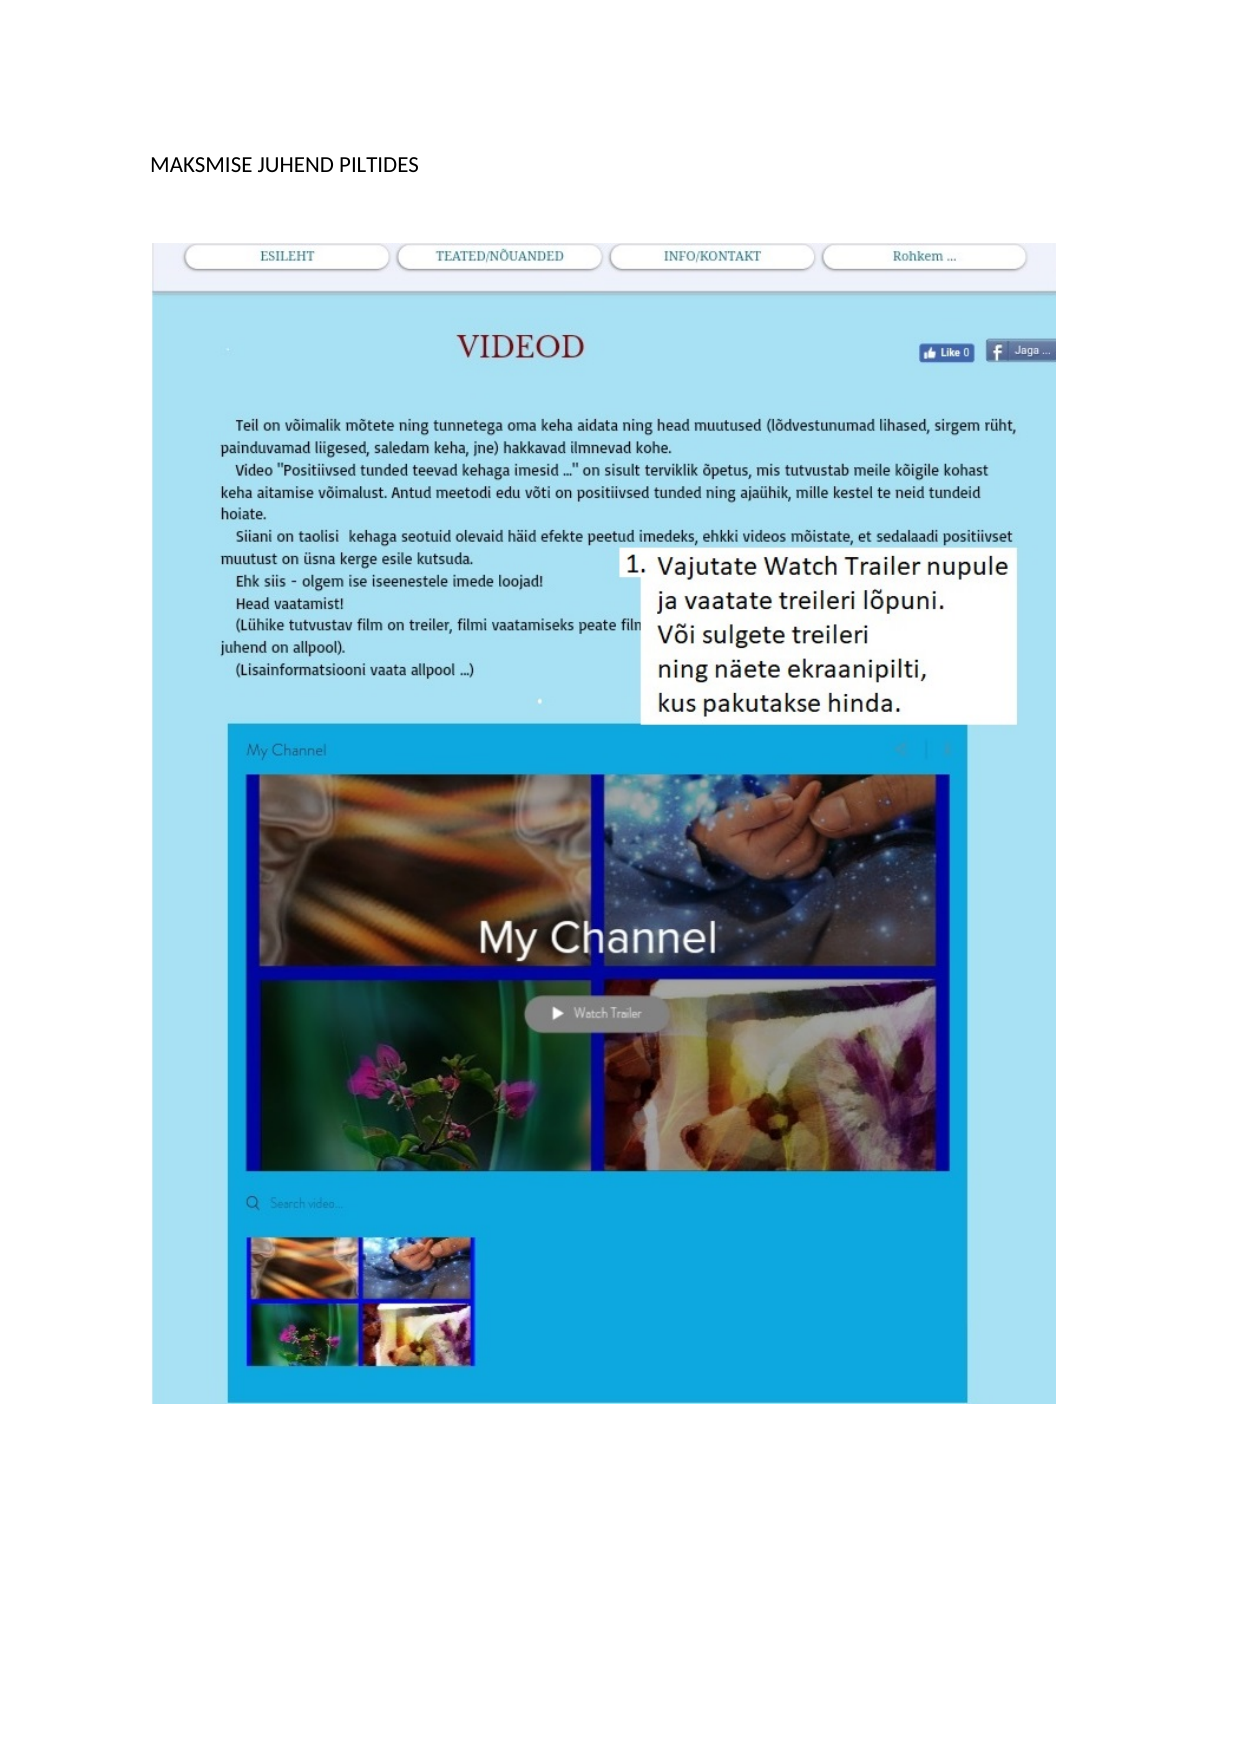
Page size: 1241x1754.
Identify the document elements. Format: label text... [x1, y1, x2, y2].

picture [150, 243, 1056, 1404]
text MAKSMISE JUHEND PILTIDES [150, 150, 1090, 178]
